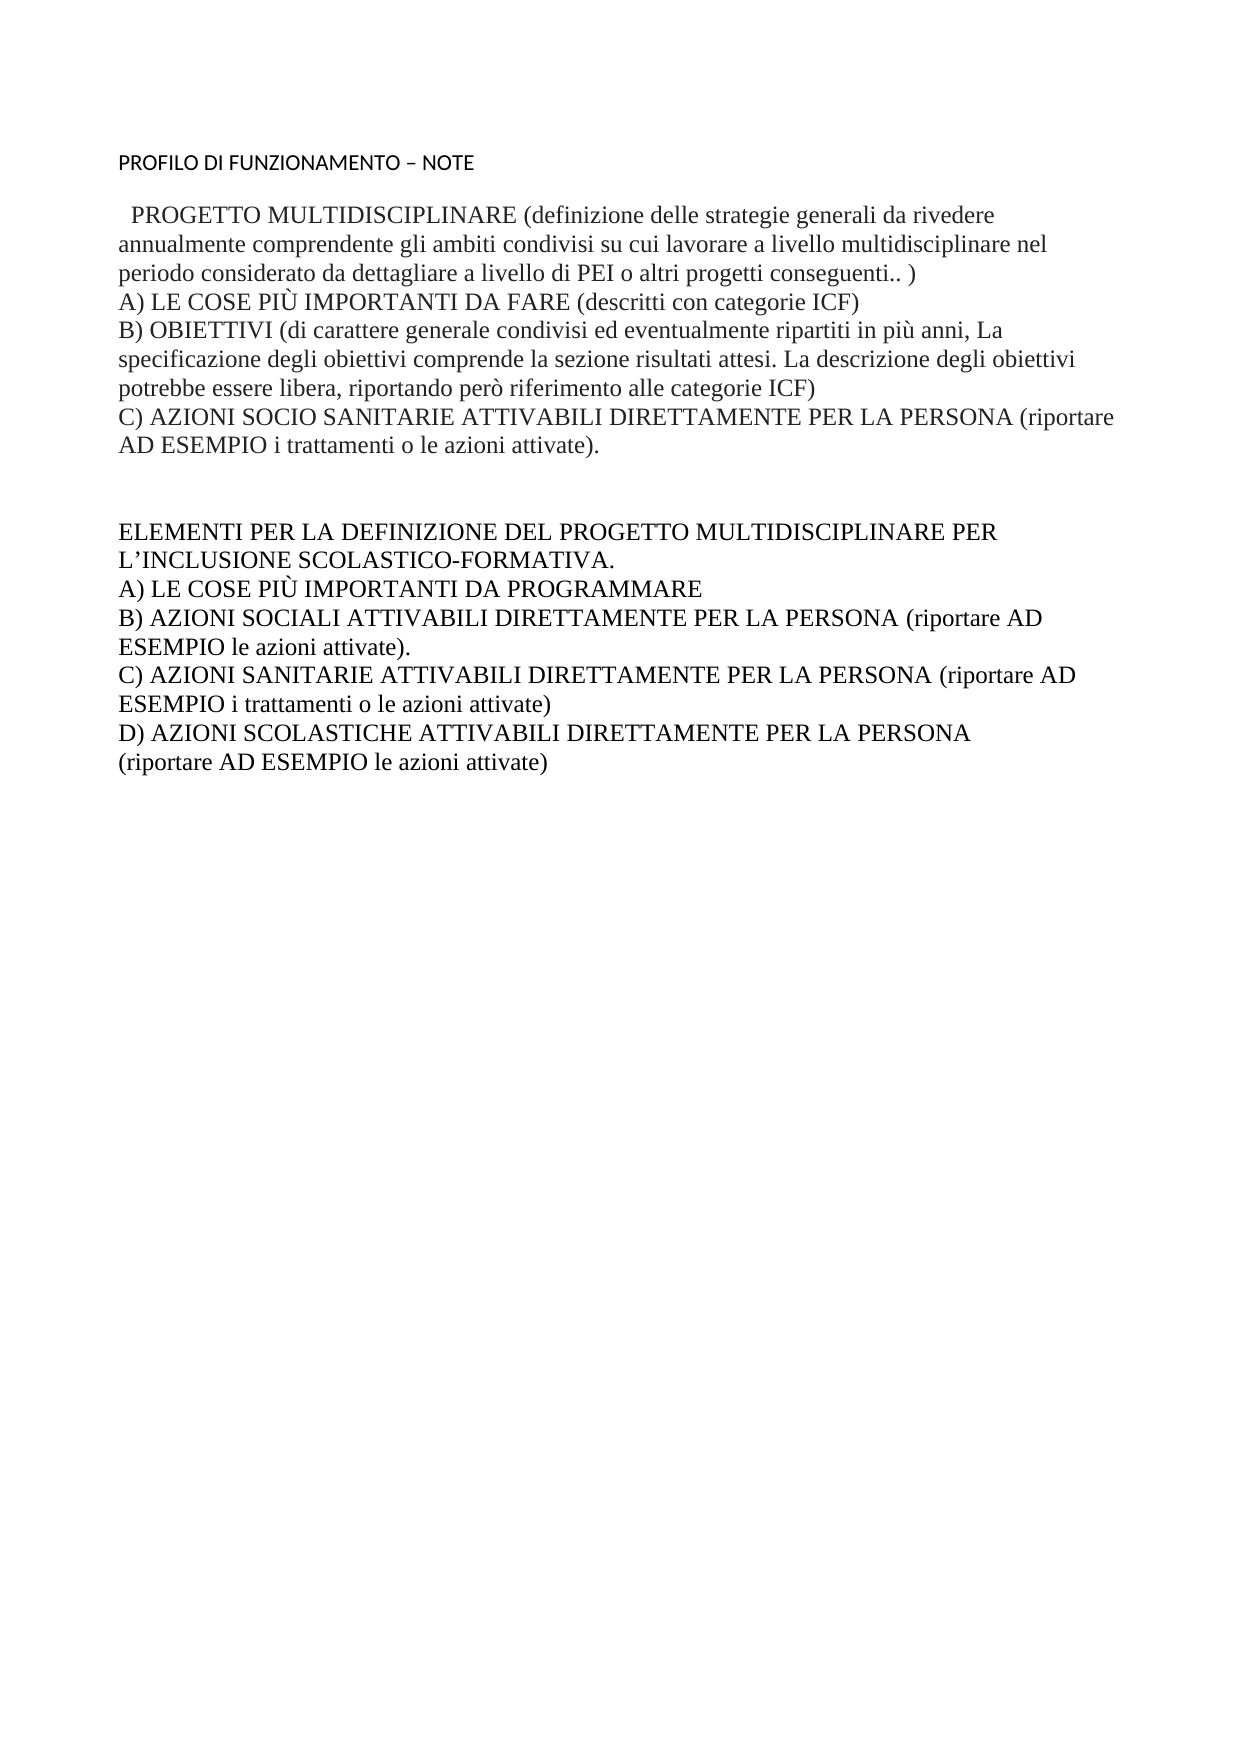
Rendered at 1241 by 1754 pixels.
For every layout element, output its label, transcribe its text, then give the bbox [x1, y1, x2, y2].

text C) AZIONI SOCIO SANITARIE ATTIVABILI DIRETTAMENTE PER LA PERSONA (riportare AD ESEMPIO i trattamenti o le azioni attivate). [118, 402, 1122, 459]
text ESEMPIO i trattamenti o le azioni attivate) [118, 689, 1122, 718]
text A) LE COSE PIÙ IMPORTANTI DA PROGRAMMARE [118, 574, 1122, 603]
text A) LE COSE PIÙ IMPORTANTI DA FARE (descritti con categorie ICF) [118, 287, 1122, 316]
text D) AZIONI SCOLASTICHE ATTIVABILI DIRETTAMENTE PER LA PERSONA [118, 718, 1122, 747]
text (riportare AD ESEMPIO le azioni attivate) [118, 747, 1122, 776]
text ELEMENTI PER LA DEFINIZIONE DEL PROGETTO MULTIDISCIPLINARE PER [118, 517, 1122, 546]
text B) AZIONI SOCIALI ATTIVABILI DIRETTAMENTE PER LA PERSONA (riportare AD [118, 603, 1122, 632]
text PROGETTO MULTIDISCIPLINARE (definizione delle strategie generali da rivedere annualmente comprendente gli ambiti condivisi su cui lavorare a livello multidisciplinare nel periodo considerato da dettagliare a livello di PEI o altri progetti conseguenti.. ) [923, 201, 1122, 287]
text ESEMPIO le azioni attivate). [118, 632, 1122, 661]
text C) AZIONI SANITARIE ATTIVABILI DIRETTAMENTE PER LA PERSONA (riportare AD [118, 661, 1122, 689]
text L’INCLUSIONE SCOLASTICO-FORMATIVA. [118, 546, 1122, 574]
text B) OBIETTIVI (di carattere generale condivisi ed eventualmente ripartiti in più anni, La specificazione degli obiettivi comprende la sezione risultati attesi. La descrizione degli obiettivi potrebbe essere libera, riportando però riferimento alle categorie ICF) [118, 316, 1122, 402]
text PROFILO DI FUNZIONAMENTO – NOTE [118, 148, 1122, 176]
